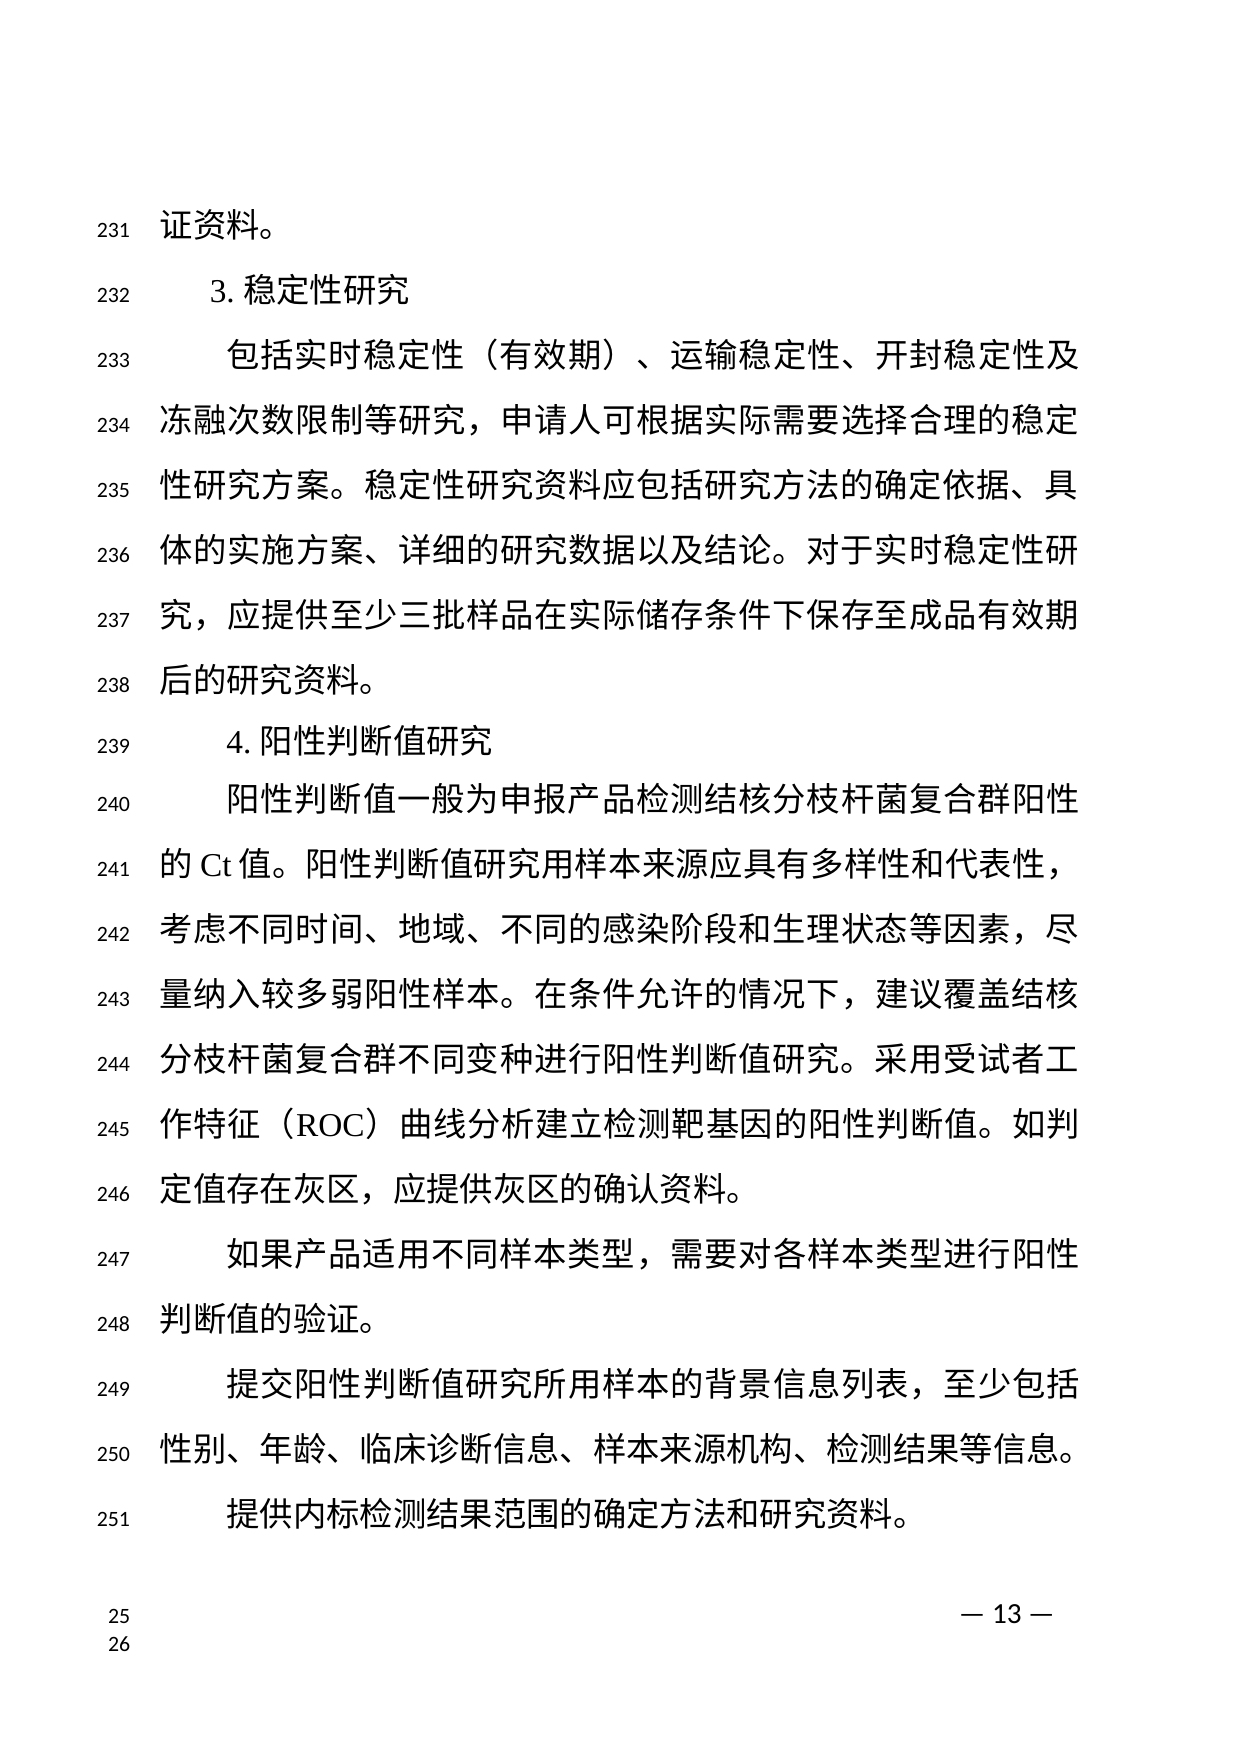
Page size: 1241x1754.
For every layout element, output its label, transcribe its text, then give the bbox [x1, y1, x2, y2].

text 4. 阳性判断值研究 [159, 710, 1081, 764]
text 如果产品适用不同样本类型，需要对各样本类型进行阳性判断值的验证。 [159, 1219, 1081, 1349]
text 提交阳性判断值研究所用样本的背景信息列表，至少包括性别、年龄、临床诊断信息、样本来源机构、检测结果等信息。 [159, 1349, 1081, 1479]
text 提供内标检测结果范围的确定方法和研究资料。 [159, 1479, 1081, 1544]
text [159, 190, 1081, 255]
text 3. 稳定性研究 [159, 255, 1081, 320]
text 包括实时稳定性（有效期）、运输稳定性、开封稳定性及冻融次数限制等研究，申请人可根据实际需要选择合理的稳定性研究方案。稳定性研究资料应包括研究方法的确定依据、具体的实施方案、详细的研究数据以及结论。对于实时稳定性研究，应提供至少三批样品在实际储存条件下保存至成品有效期后的研究资料。 [159, 320, 1081, 710]
text 阳性判断值一般为申报产品检测结核分枝杆菌复合群阳性的Ct值。阳性判断值研究用样本来源应具有多样性和代表性，考虑不同时间、地域、不同的感染阶段和生理状态等因素，尽量纳入较多弱阳性样本。在条件允许的情况下，建议覆盖结核分枝杆菌复合群不同变种进行阳性判断值研究。采用受试者工作特征（ROC）曲线分析建立检测靶基因的阳性判断值。如判定值存在灰区，应提供灰区的确认资料。 [159, 764, 1081, 1219]
